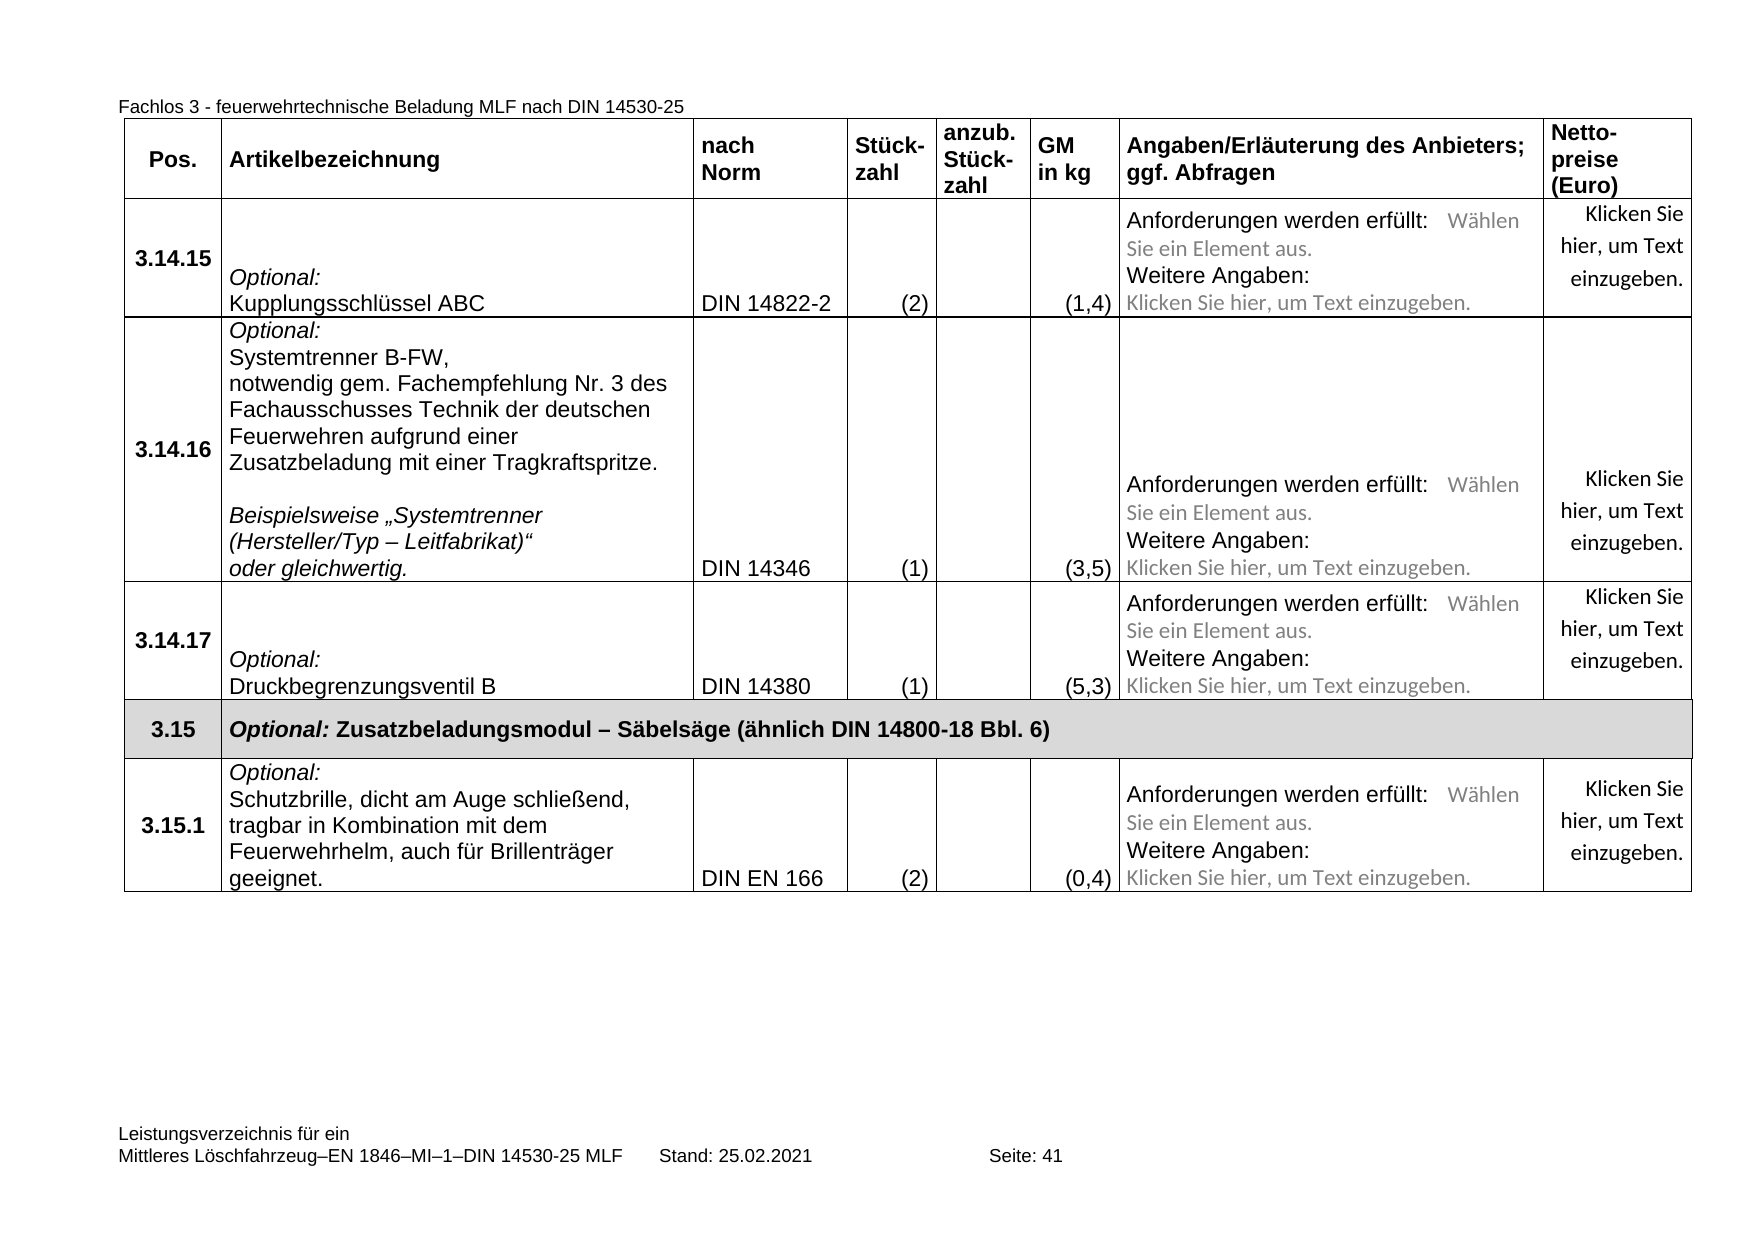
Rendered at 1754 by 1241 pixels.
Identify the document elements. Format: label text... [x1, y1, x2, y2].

table_cell [937, 582, 1030, 699]
table_cell DIN 14346 [694, 318, 847, 581]
table_cell 3.14.15 [125, 199, 221, 316]
table_cell (5,3) [1031, 582, 1119, 699]
table_cell Optional: Systemtrenner B-FW, notwendig gem. Fachempfehlung Nr. 3 des Fachausschusses Technik der deutschen Feuerwehren aufgrund einer Zusatzbeladung mit einer Tragkraftspritze. Beispielsweise „Systemtrenner (Hersteller/Typ – Leitfabrikat)“ oder gleichwertig. [222, 318, 693, 581]
table_cell (1) [848, 582, 936, 699]
table_header Pos. [125, 119, 221, 198]
table_cell [937, 199, 1030, 316]
table_header Angaben/Erläuterung des Anbieters; ggf. Abfragen [1120, 119, 1543, 198]
table_cell 3.15.1 [125, 759, 221, 891]
table_header nach Norm [694, 119, 847, 198]
table_cell 3.14.17 [125, 582, 221, 699]
table_cell Optional: Zusatzbeladungsmodul – Säbelsäge (ähnlich DIN 14800-18 Bbl. 6) [222, 700, 1692, 758]
table_cell [1544, 759, 1691, 891]
table_cell Anforderungen werden erfüllt: Weitere Angaben: [1120, 582, 1543, 699]
table_cell 3.15 [125, 700, 221, 758]
table_cell Optional: Druckbegrenzungsventil B [222, 582, 693, 699]
table_header GM in kg [1031, 119, 1119, 198]
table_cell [1120, 199, 1543, 316]
table_cell [1544, 318, 1691, 581]
table_cell [937, 318, 1030, 581]
table_header anzub. Stück-zahl [937, 119, 1030, 198]
table_cell DIN 14380 [694, 582, 847, 699]
table_header Stück-zahl [848, 119, 936, 198]
table_cell [937, 759, 1030, 891]
table_cell Optional: Schutzbrille, dicht am Auge schließend, tragbar in Kombination mit dem Feuerwehrhelm, auch für Brillenträger geeignet. [222, 759, 693, 891]
table_cell Anforderungen werden erfüllt: Weitere Angaben: [1120, 318, 1543, 581]
table_cell [1544, 199, 1691, 316]
table_cell (3,5) [1031, 318, 1119, 581]
table_cell (2) [848, 199, 936, 316]
table_header Artikelbezeichnung [222, 119, 693, 198]
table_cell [1120, 759, 1543, 891]
table_cell Optional: Kupplungsschlüssel ABC [222, 199, 693, 316]
table_cell (0,4) [1031, 759, 1119, 891]
table_header Netto- preise (Euro) [1544, 119, 1691, 198]
table_cell (1,4) [1031, 199, 1119, 316]
table_cell 3.14.16 [125, 318, 221, 581]
table_cell [1544, 582, 1691, 699]
table_cell (2) [848, 759, 936, 891]
table_cell DIN 14822-2 [694, 199, 847, 316]
table_cell DIN EN 166 [694, 759, 847, 891]
table_cell (1) [848, 318, 936, 581]
